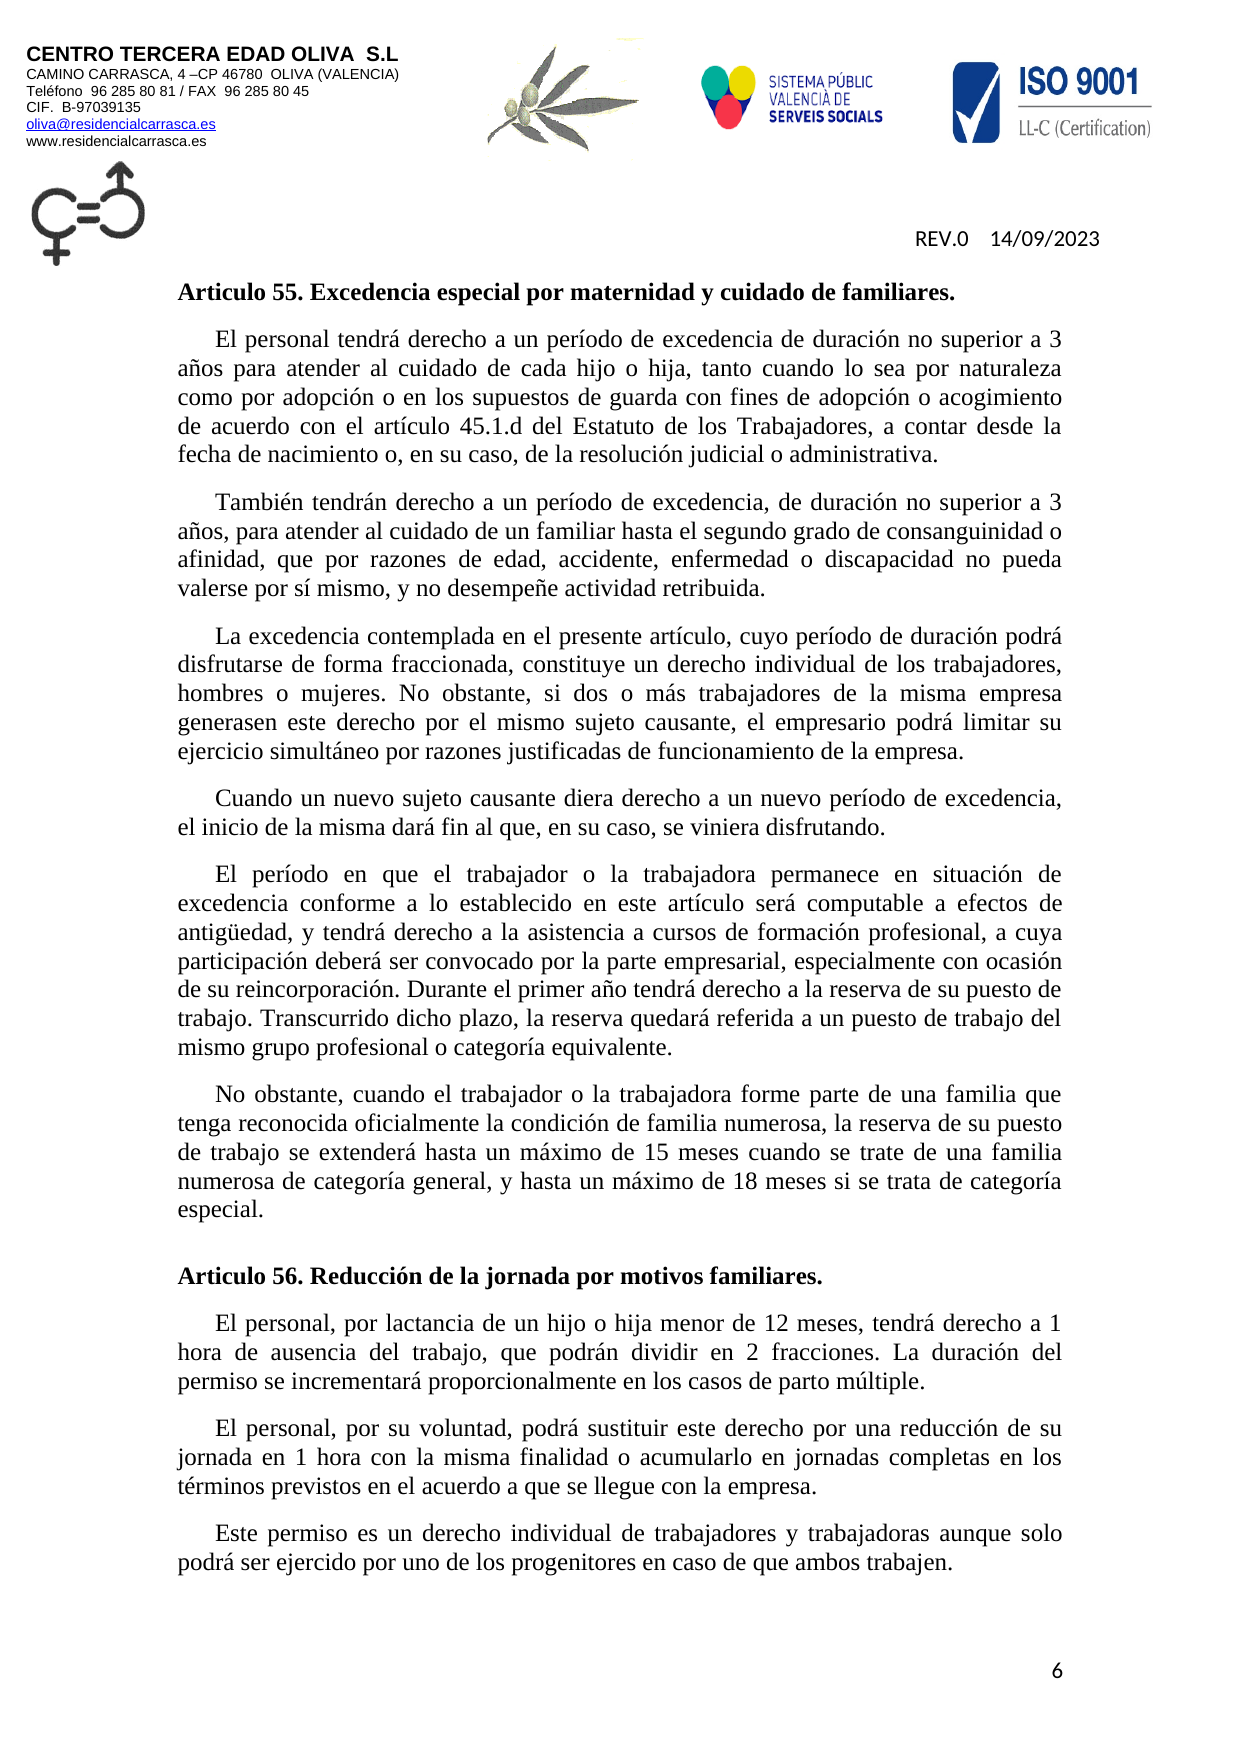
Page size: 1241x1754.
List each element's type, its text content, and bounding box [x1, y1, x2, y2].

text Cuando un nuevo sujeto causante diera derecho a un nuevo período de excedencia, el inicio de la misma dará fin al que, en su caso, se viniera disfrutando. [177, 783, 1063, 841]
text El personal, por su voluntad, podrá sustituir este derecho por una reducción de su jornada en 1 hora con la misma finalidad o acumularlo en jornadas completas en los términos previstos en el acuerdo a que se llegue con la empresa. [177, 1413, 1063, 1499]
text Articulo 55. Excedencia especial por maternidad y cuidado de familiares. [177, 277, 1063, 306]
text La excedencia contemplada en el presente artículo, cuyo período de duración podrá disfrutarse de forma fraccionada, constituye un derecho individual de los trabajadores, hombres o mujeres. No obstante, si dos o más trabajadores de la misma empresa generasen este derecho por el mismo sujeto causante, el empresario podrá limitar su ejercicio simultáneo por razones justificadas de funcionamiento de la empresa. [177, 621, 1063, 764]
text El personal, por lactancia de un hijo o hija menor de 12 meses, tendrá derecho a 1 hora de ausencia del trabajo, que podrán dividir en 2 fracciones. La duración del permiso se incrementará proporcionalmente en los casos de parto múltiple. [177, 1308, 1063, 1394]
text También tendrán derecho a un período de excedencia, de duración no superior a 3 años, para atender al cuidado de un familiar hasta el segundo grado de consanguinidad o afinidad, que por razones de edad, accidente, enfermedad o discapacidad no pueda valerse por sí mismo, y no desempeñe actividad retribuida. [177, 487, 1063, 602]
text No obstante, cuando el trabajador o la trabajadora forme parte de una familia que tenga reconocida oficialmente la condición de familia numerosa, la reserva de su puesto de trabajo se extenderá hasta un máximo de 15 meses cuando se trate de una familia numerosa de categoría general, y hasta un máximo de 18 meses si se trata de categoría especial. [177, 1079, 1063, 1223]
text Articulo 56. Reducción de la jornada por motivos familiares. [177, 1261, 1063, 1289]
text Este permiso es un derecho individual de trabajadores y trabajadoras aunque solo podrá ser ejercido por uno de los progenitores en caso de que ambos trabajen. [177, 1518, 1063, 1576]
text El período en que el trabajador o la trabajadora permanece en situación de excedencia conforme a lo establecido en este artículo será computable a efectos de antigüedad, y tendrá derecho a la asistencia a cursos de formación profesional, a cuya participación deberá ser convocado por la parte empresarial, especialmente con ocasión de su reincorporación. Durante el primer año tendrá derecho a la reserva de su puesto de trabajo. Transcurrido dicho plazo, la reserva quedará referida a un puesto de trabajo del mismo grupo profesional o categoría equivalente. [177, 859, 1063, 1061]
picture [487, 29, 1154, 167]
text El personal tendrá derecho a un período de excedencia de duración no superior a 3 años para atender al cuidado de cada hijo o hija, tanto cuando lo sea por naturaleza como por adopción o en los supuestos de guarda con fines de adopción o acogimiento de acuerdo con el artículo 45.1.d del Estatuto de los Trabajadores, a contar desde la fecha de nacimiento o, en su caso, de la resolución judicial o administrativa. [177, 324, 1063, 468]
picture [31, 161, 145, 266]
